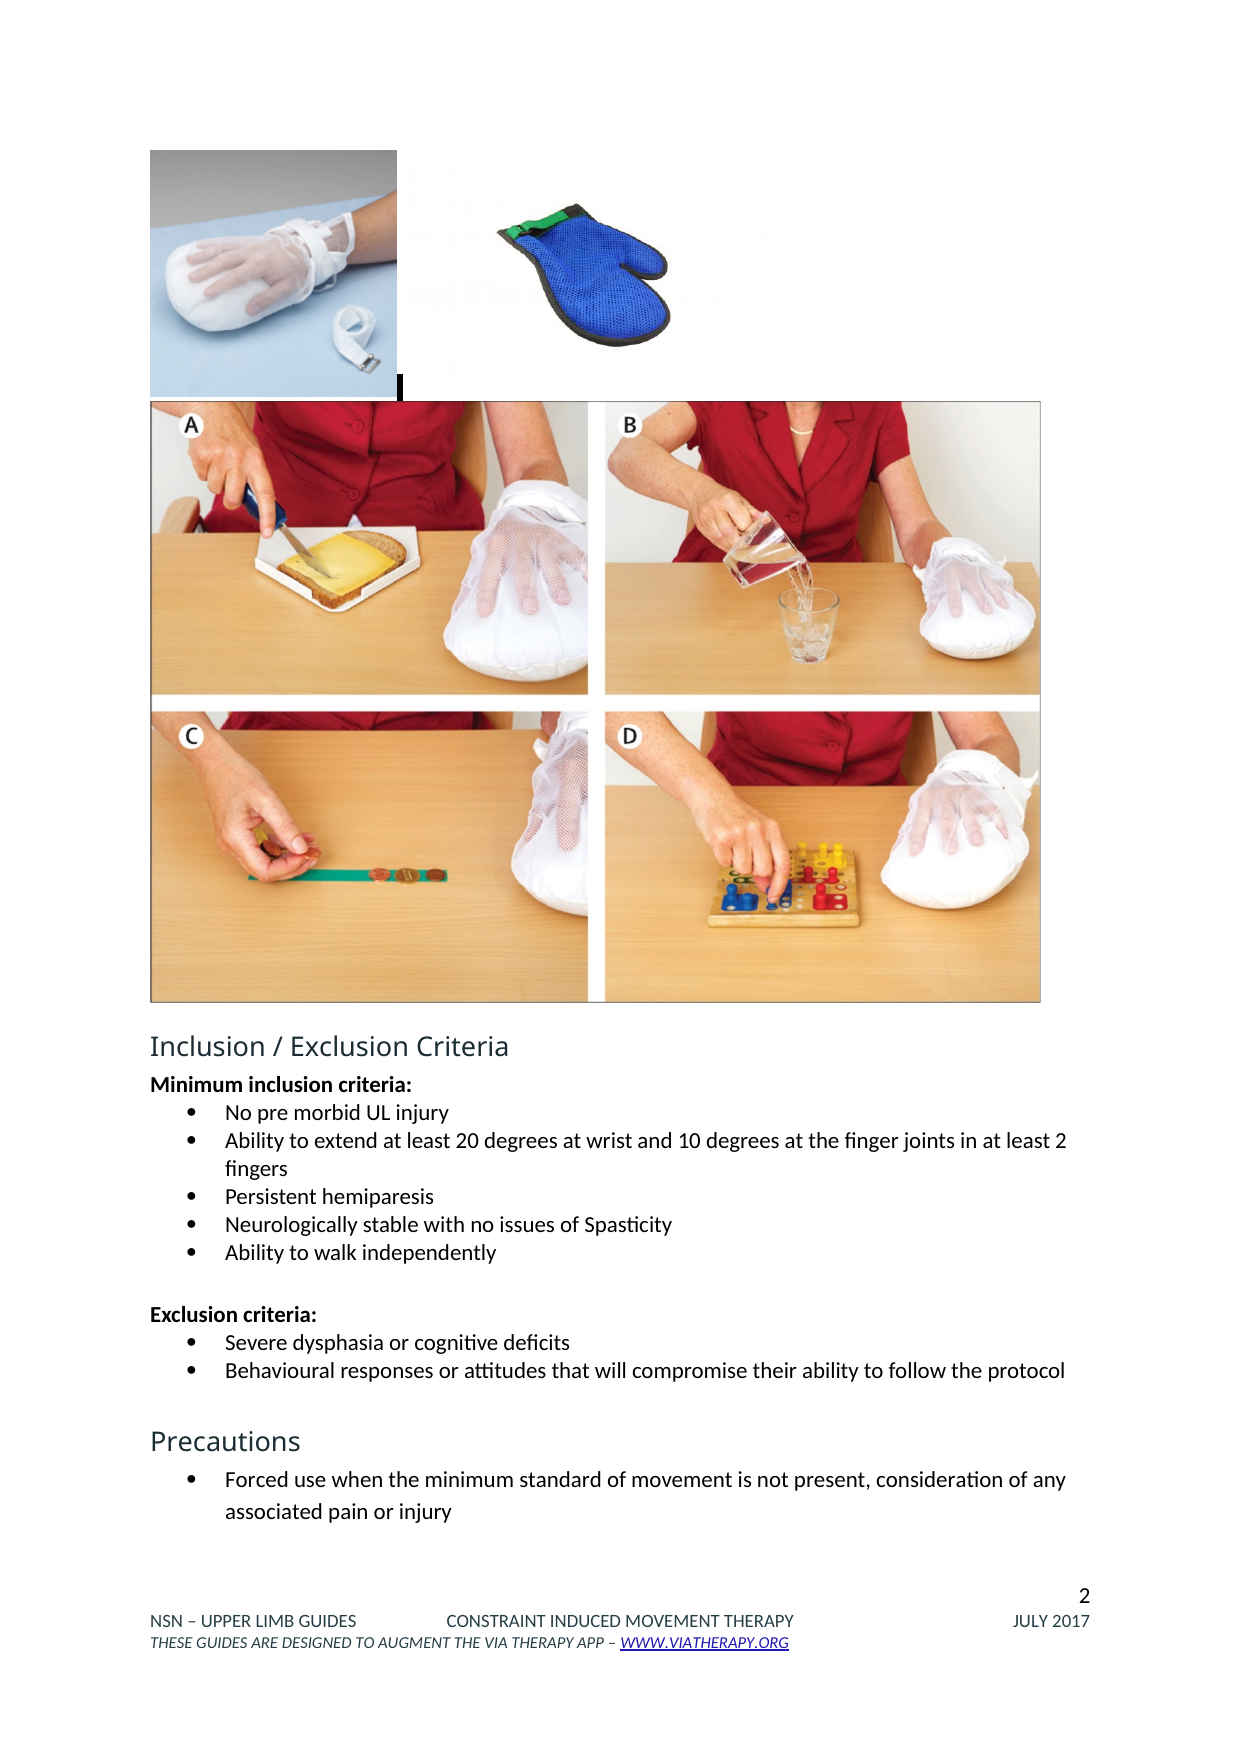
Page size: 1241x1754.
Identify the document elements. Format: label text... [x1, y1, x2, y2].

text Inclusion / Exclusion Criteria [150, 1028, 1090, 1064]
text Precautions [150, 1422, 1090, 1459]
list Persistent hemiparesis [187, 1182, 1090, 1210]
picture [403, 151, 769, 397]
list Behavioural responses or attitudes that will compromise their ability to follow the protocol [187, 1356, 1090, 1384]
picture [150, 401, 1041, 1003]
text Minimum inclusion criteria: [150, 1070, 1090, 1098]
text Exclusion criteria: [150, 1300, 1090, 1328]
picture [150, 150, 397, 397]
list No pre morbid UL injury [187, 1098, 1090, 1126]
list Ability to extend at least 20 degrees at wrist and 10 degrees at the finger joints in at least 2 fingers [187, 1126, 1090, 1182]
list Neurologically stable with no issues of Spasticity [187, 1210, 1090, 1238]
list Severe dysphasia or cognitive deficits [187, 1328, 1090, 1356]
list Ability to walk independently [187, 1238, 1090, 1266]
list Forced use when the minimum standard of movement is not present, consideration of any associated pain or injury [187, 1465, 1090, 1525]
